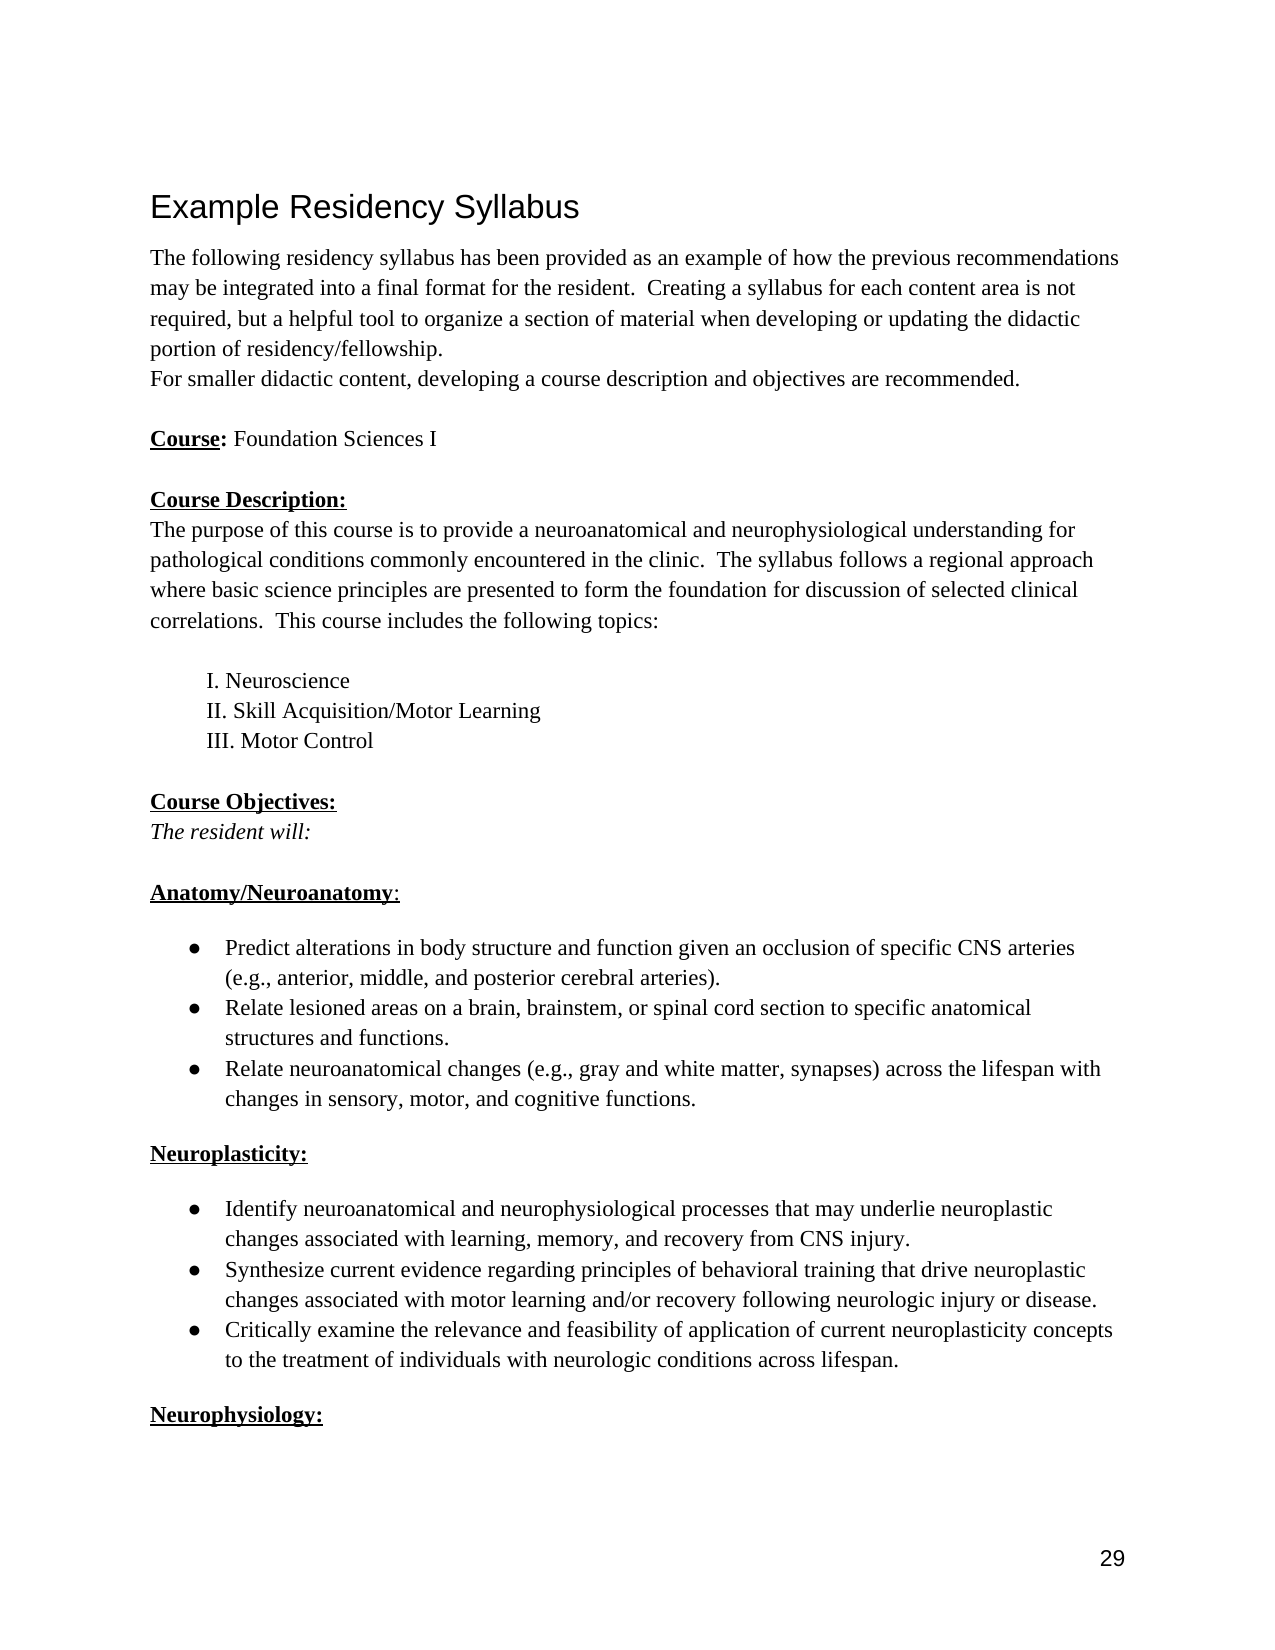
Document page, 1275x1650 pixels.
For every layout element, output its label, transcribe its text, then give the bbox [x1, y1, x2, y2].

list Critically examine the relevance and feasibility of application of current neuroplasticity concepts to the treatment of individuals with neurologic conditions across lifespan. [187, 1316, 1125, 1373]
text Course: Foundation Sciences I [150, 425, 1125, 452]
text Neuroplasticity: [150, 1140, 1125, 1166]
list Predict alterations in body structure and function given an occlusion of specific CNS arteries (e.g., anterior, middle, and posterior cerebral arteries). [187, 934, 1125, 990]
text II. Skill Acquisition/Motor Learning [206, 697, 1125, 724]
text I. Neuroscience [206, 667, 1125, 693]
text The purpose of this course is to provide a neuroanatomical and neurophysiological understanding for pathological conditions commonly encountered in the clinic. The syllabus follows a regional approach where basic science principles are presented to form the foundation for discussion of selected clinical correlations. This course includes the following topics: [150, 516, 1125, 633]
text The following residency syllabus has been provided as an example of how the previous recommendations may be integrated into a final format for the resident. Creating a syllabus for each content area is not required, but a helpful tool to organize a section of material when developing or updating the didactic portion of residency/fellowship. [150, 244, 1125, 361]
text For smaller didactic content, developing a course description and objectives are recommended. [150, 365, 1125, 391]
list Identify neuroanatomical and neurophysiological processes that may underlie neuroplastic changes associated with learning, memory, and recovery from CNS injury. [187, 1195, 1125, 1252]
text Course Objectives: [150, 788, 1125, 814]
list Synthesize current evidence regarding principles of behavioral training that drive neuroplastic changes associated with motor learning and/or recovery following neurologic injury or disease. [187, 1256, 1125, 1312]
text Course Description: [150, 486, 1125, 512]
text Neurophysiology: [150, 1401, 1125, 1428]
text Anatomy/Neuroanatomy: [150, 878, 1125, 905]
text III. Motor Control [206, 727, 1125, 754]
subtitle Example Residency Syllabus [150, 187, 1125, 226]
list Relate lesioned areas on a brain, brainstem, or spinal cord section to specific anatomical structures and functions. [187, 994, 1125, 1051]
text The resident will: [150, 818, 1125, 844]
list Relate neuroanatomical changes (e.g., gray and white matter, synapses) across the lifespan with changes in sensory, motor, and cognitive functions. [187, 1054, 1125, 1111]
